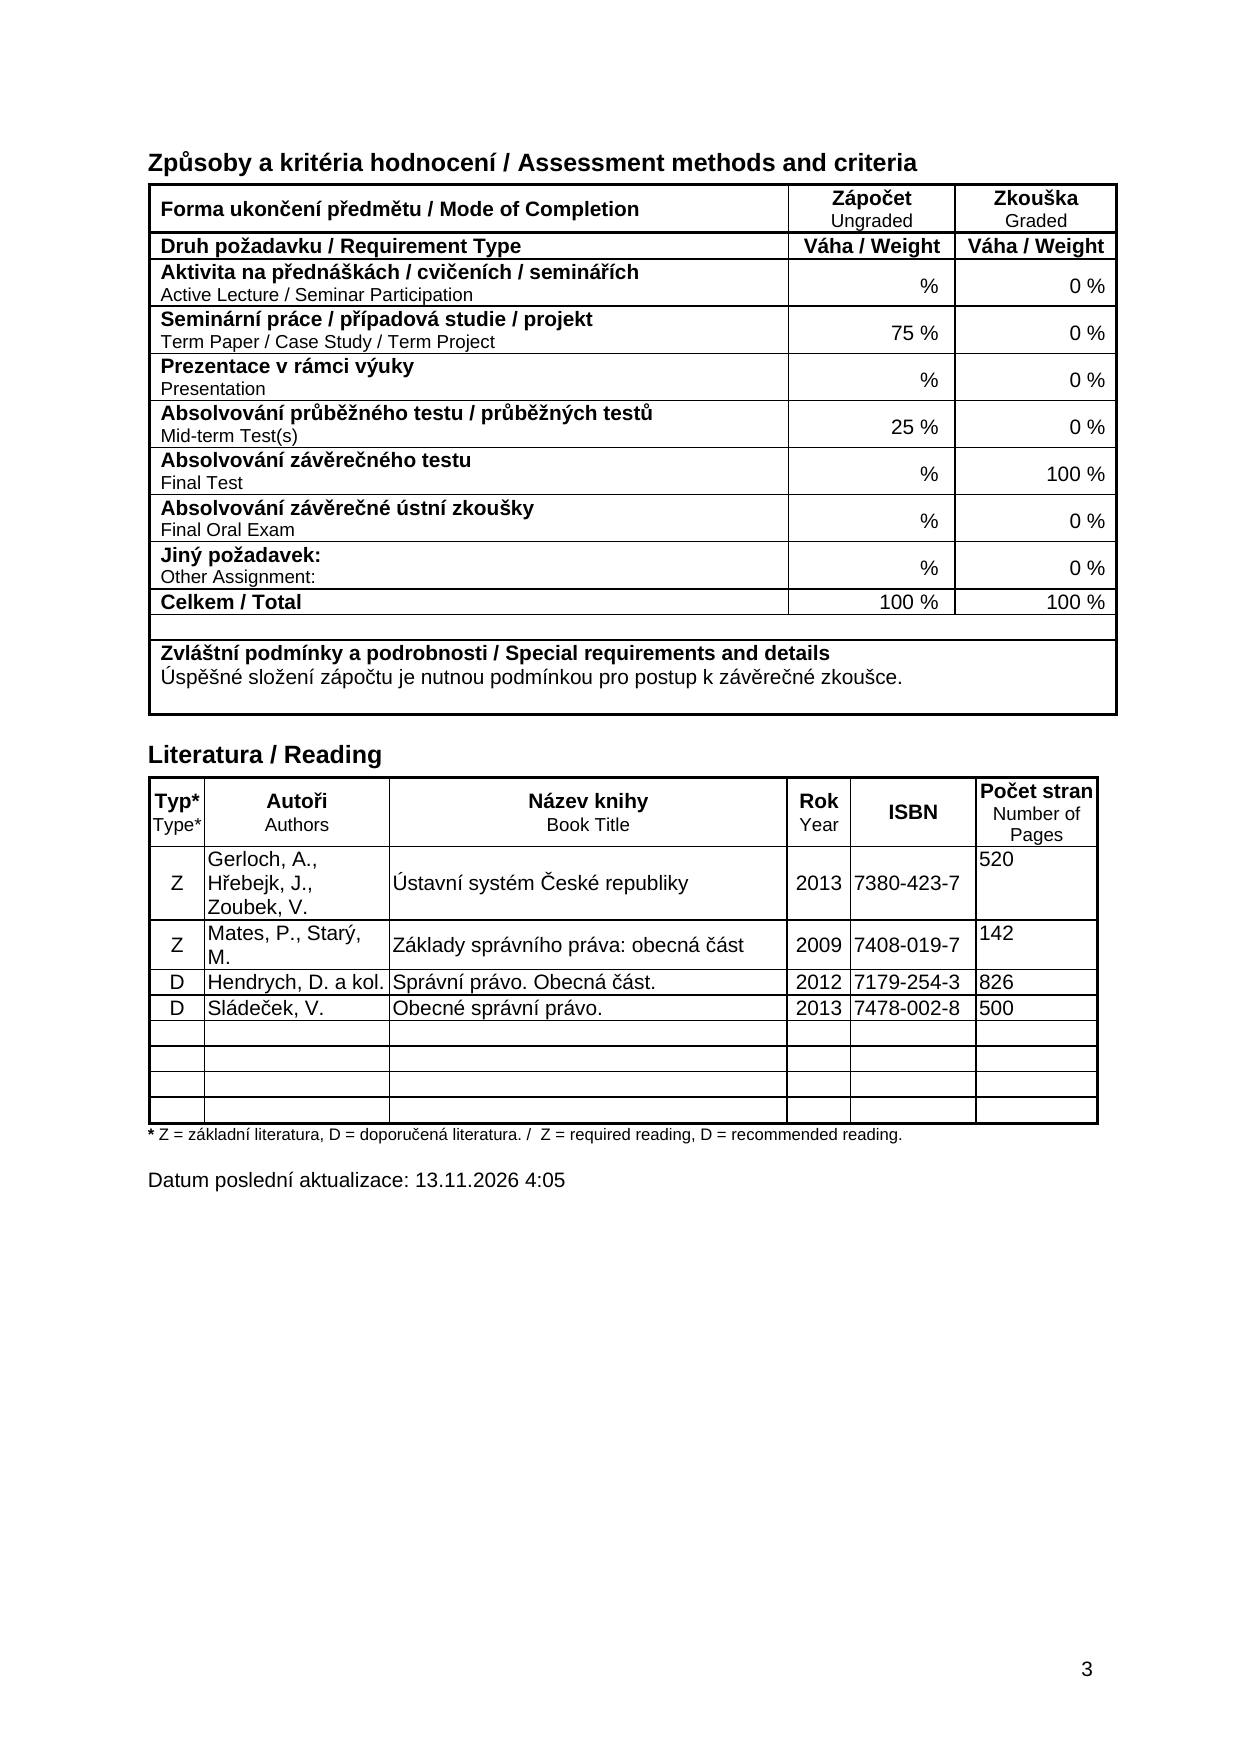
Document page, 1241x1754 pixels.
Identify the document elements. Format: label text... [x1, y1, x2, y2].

table_cell [851, 1047, 975, 1071]
text Literatura / Reading [148, 741, 1093, 769]
table_cell [151, 1021, 204, 1045]
table_cell Druh požadavku / Requirement Type [151, 234, 788, 258]
table_cell 7478-002-8 [851, 996, 975, 1020]
text * Z = základní literatura, D = doporučená literatura. / Z = required reading, D = recommended reading. [148, 1125, 1093, 1144]
table_cell Váha / Weight [789, 234, 954, 258]
table_cell % [789, 354, 954, 399]
table_cell Z [151, 921, 204, 969]
table_cell Správní právo. Obecná část. [390, 970, 786, 994]
table_cell % [789, 542, 954, 588]
table_cell Aktivita na přednáškách / cvičeních / seminářích Active Lecture / Seminar Participation [151, 260, 788, 305]
table_cell Absolvování závěrečné ústní zkoušky Final Oral Exam [151, 495, 788, 541]
table_cell 100 % [789, 590, 954, 613]
table_cell 0 % [956, 354, 1115, 399]
table_cell [851, 1098, 975, 1122]
text Datum poslední aktualizace: 15.9.2021 11:44 [148, 1168, 1093, 1192]
table_cell Hendrych, D. a kol. [205, 970, 389, 994]
table_cell 0 % [956, 495, 1115, 541]
table_cell 2013 [788, 996, 850, 1020]
table_cell [151, 1098, 204, 1122]
table_cell [151, 1072, 204, 1096]
table_cell [390, 1047, 786, 1071]
table_cell Prezentace v rámci výuky Presentation [151, 354, 788, 399]
table_cell [205, 1072, 389, 1096]
table_cell 500 [977, 996, 1096, 1020]
table_cell [205, 1098, 389, 1122]
table_cell Sládeček, V. [205, 996, 389, 1020]
table_cell Z [151, 847, 204, 919]
table_cell [788, 1047, 850, 1071]
table_cell [851, 1072, 975, 1096]
table_cell 7179-254-3 [851, 970, 975, 994]
table_cell Obecné správní právo. [390, 996, 786, 1020]
table_cell 100 % [956, 590, 1115, 613]
table_cell 142 [977, 921, 1096, 969]
table_cell [390, 1072, 786, 1096]
table_header Počet stran Number of Pages [977, 779, 1096, 846]
table_cell 100 % [956, 448, 1115, 494]
table_cell Gerloch, A., Hřebejk, J., Zoubek, V. [205, 847, 389, 919]
table_header Typ* Type* [151, 779, 204, 846]
table_cell 0 % [956, 260, 1115, 305]
table_cell [977, 1047, 1096, 1071]
table_header Autoři Authors [205, 779, 389, 846]
table_cell Absolvování průběžného testu / průběžných testů Mid-term Test(s) [151, 401, 788, 447]
table_cell [151, 615, 1115, 639]
table_cell Základy správního práva: obecná část [390, 921, 786, 969]
table_cell 7408-019-7 [851, 921, 975, 969]
table_cell [205, 1047, 389, 1071]
table_cell Ústavní systém České republiky [390, 847, 786, 919]
table_header Zkouška Graded [956, 186, 1115, 231]
table_cell [205, 1021, 389, 1045]
table_cell [851, 1021, 975, 1045]
table_cell [788, 1021, 850, 1045]
table_cell [151, 1047, 204, 1071]
table_header Forma ukončení předmětu / Mode of Completion [151, 186, 788, 231]
table_header Rok Year [788, 779, 850, 846]
table_cell 0 % [956, 401, 1115, 447]
table_cell [788, 1098, 850, 1122]
table_cell Jiný požadavek: (stručný popis) Other Assignment: [151, 542, 788, 588]
table_cell % [789, 260, 954, 305]
table_cell 0 % [956, 542, 1115, 588]
table_cell [977, 1021, 1096, 1045]
table_cell 75 % [789, 307, 954, 352]
table_cell Váha / Weight [956, 234, 1115, 258]
table_cell 2012 [788, 970, 850, 994]
table_cell Absolvování závěrečného testu Final Test [151, 448, 788, 494]
table_cell D [151, 970, 204, 994]
table_cell D [151, 996, 204, 1020]
table_cell 7380-423-7 [851, 847, 975, 919]
table_header ISBN [851, 779, 975, 846]
table_cell [788, 1072, 850, 1096]
text Způsoby a kritéria hodnocení / Assessment methods and criteria [148, 148, 1093, 176]
table_cell [977, 1072, 1096, 1096]
table_cell 0 % [956, 307, 1115, 352]
table_cell Seminární práce / případová studie / projekt Term Paper / Case Study / Term Project [151, 307, 788, 352]
table_cell % [789, 495, 954, 541]
table_header Název knihy Book Title [390, 779, 786, 846]
table_cell 520 [977, 847, 1096, 919]
table_cell Celkem / Total [151, 590, 788, 613]
table_cell [390, 1021, 786, 1045]
table_cell 826 [977, 970, 1096, 994]
table_cell 25 % [789, 401, 954, 447]
table_cell [977, 1098, 1096, 1122]
table_cell [390, 1098, 786, 1122]
table_cell % [789, 448, 954, 494]
table_cell 2013 [788, 847, 850, 919]
table_cell Mates, P., Starý, M. [205, 921, 389, 969]
table_cell 2009 [788, 921, 850, 969]
table_cell Zvláštní podmínky a podrobnosti / Special requirements and details Úspěšné složení zápočtu je nutnou podmínkou pro postup k závěrečné zkoušce. [151, 641, 1115, 712]
table_header Zápočet Ungraded [789, 186, 954, 231]
